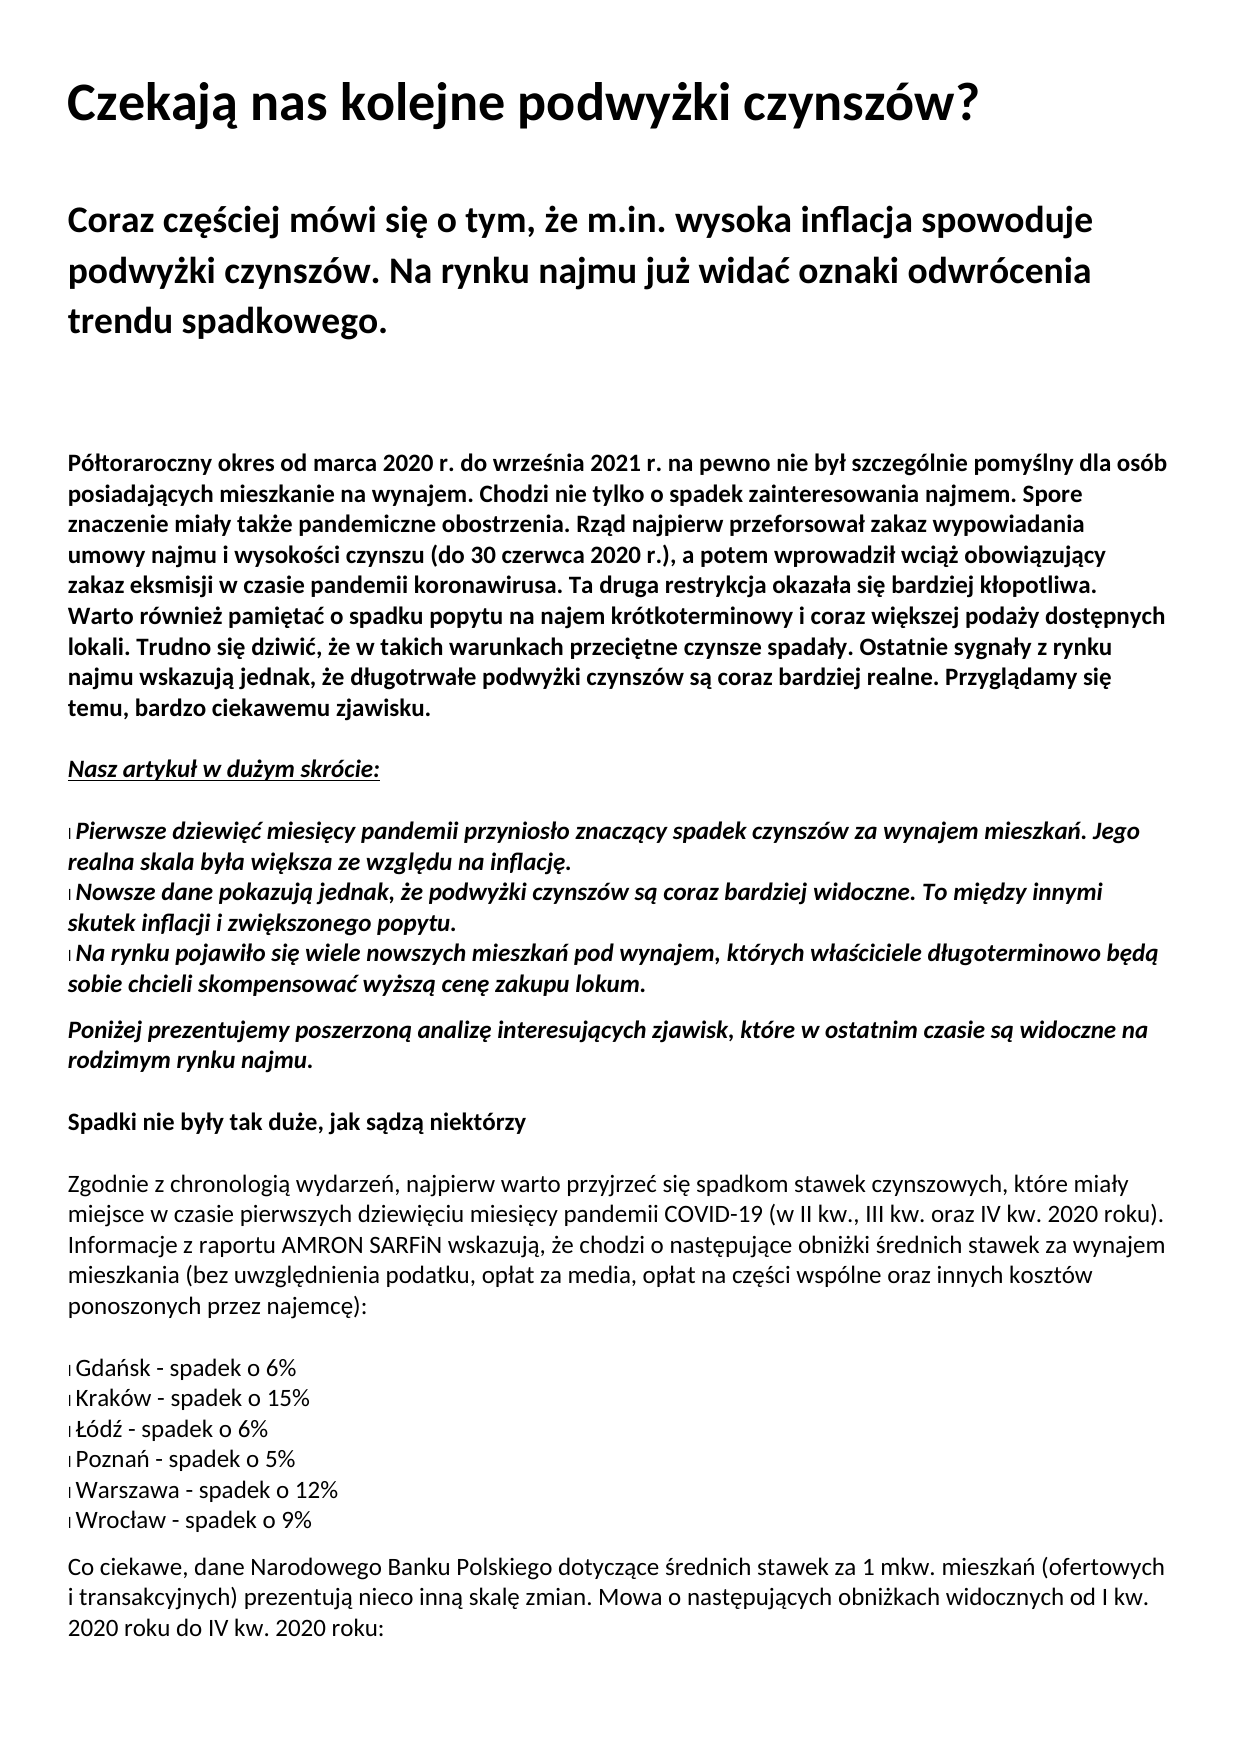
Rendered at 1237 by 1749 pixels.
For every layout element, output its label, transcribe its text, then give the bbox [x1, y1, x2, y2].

text Spadki nie były tak duże, jak sądzą niektórzy [68, 1106, 1169, 1137]
text l Łódź - spadek o 6% [68, 1413, 1169, 1443]
text Nasz artykuł w dużym skrócie: [68, 753, 1169, 784]
text Co ciekawe, dane Narodowego Banku Polskiego dotyczące średnich stawek za 1 mkw. mieszkań (ofertowych i transakcyjnych) prezentują nieco inną skalę zmian. Mowa o następujących obniżkach widocznych od I kw. 2020 roku do IV kw. 2020 roku: [68, 1551, 1169, 1642]
text Czekają nas kolejne podwyżki czynszów? [68, 68, 1169, 134]
text l Kraków - spadek o 15% [68, 1382, 1169, 1413]
text l Poznań - spadek o 5% [68, 1443, 1169, 1474]
text l Gdańsk - spadek o 6% [68, 1352, 1169, 1382]
text l Wrocław - spadek o 9% [68, 1504, 1169, 1535]
text Poniżej prezentujemy poszerzoną analizę interesujących zjawisk, które w ostatnim czasie są widoczne na rodzimym rynku najmu. [68, 1014, 1169, 1075]
text Zgodnie z chronologią wydarzeń, najpierw warto przyjrzeć się spadkom stawek czynszowych, które miały miejsce w czasie pierwszych dziewięciu miesięcy pandemii COVID-19 (w II kw., III kw. oraz IV kw. 2020 roku). Informacje z raportu AMRON SARFiN wskazują, że chodzi o następujące obniżki średnich stawek za wynajem mieszkania (bez uwzględnienia podatku, opłat za media, opłat na części wspólne oraz innych kosztów ponoszonych przez najemcę): [68, 1168, 1169, 1321]
text l Warszawa - spadek o 12% [68, 1474, 1169, 1504]
text l Pierwsze dziewięć miesięcy pandemii przyniosło znaczący spadek czynszów za wynajem mieszkań. Jego realna skala była większa ze względu na inflację. [68, 815, 1169, 876]
text l Na rynku pojawiło się wiele nowszych mieszkań pod wynajem, których właściciele długoterminowo będą sobie chcieli skompensować wyższą cenę zakupu lokum. [68, 937, 1169, 998]
text Półtoraroczny okres od marca 2020 r. do września 2021 r. na pewno nie był szczególnie pomyślny dla osób posiadających mieszkanie na wynajem. Chodzi nie tylko o spadek zainteresowania najmem. Spore znaczenie miały także pandemiczne obostrzenia. Rząd najpierw przeforsował zakaz wypowiadania umowy najmu i wysokości czynszu (do 30 czerwca 2020 r.), a potem wprowadził wciąż obowiązujący zakaz eksmisji w czasie pandemii koronawirusa. Ta druga restrykcja okazała się bardziej kłopotliwa. Warto również pamiętać o spadku popytu na najem krótkoterminowy i coraz większej podaży dostępnych lokali. Trudno się dziwić, że w takich warunkach przeciętne czynsze spadały. Ostatnie sygnały z rynku najmu wskazują jednak, że długotrwałe podwyżki czynszów są coraz bardziej realne. Przyglądamy się temu, bardzo ciekawemu zjawisku. [68, 448, 1169, 722]
text Coraz częściej mówi się o tym, że m.in. wysoka inflacja spowoduje podwyżki czynszów. Na rynku najmu już widać oznaki odwrócenia trendu spadkowego. [68, 196, 1169, 343]
text l Nowsze dane pokazują jednak, że podwyżki czynszów są coraz bardziej widoczne. To między innymi skutek inflacji i zwiększonego popytu. [68, 876, 1169, 937]
